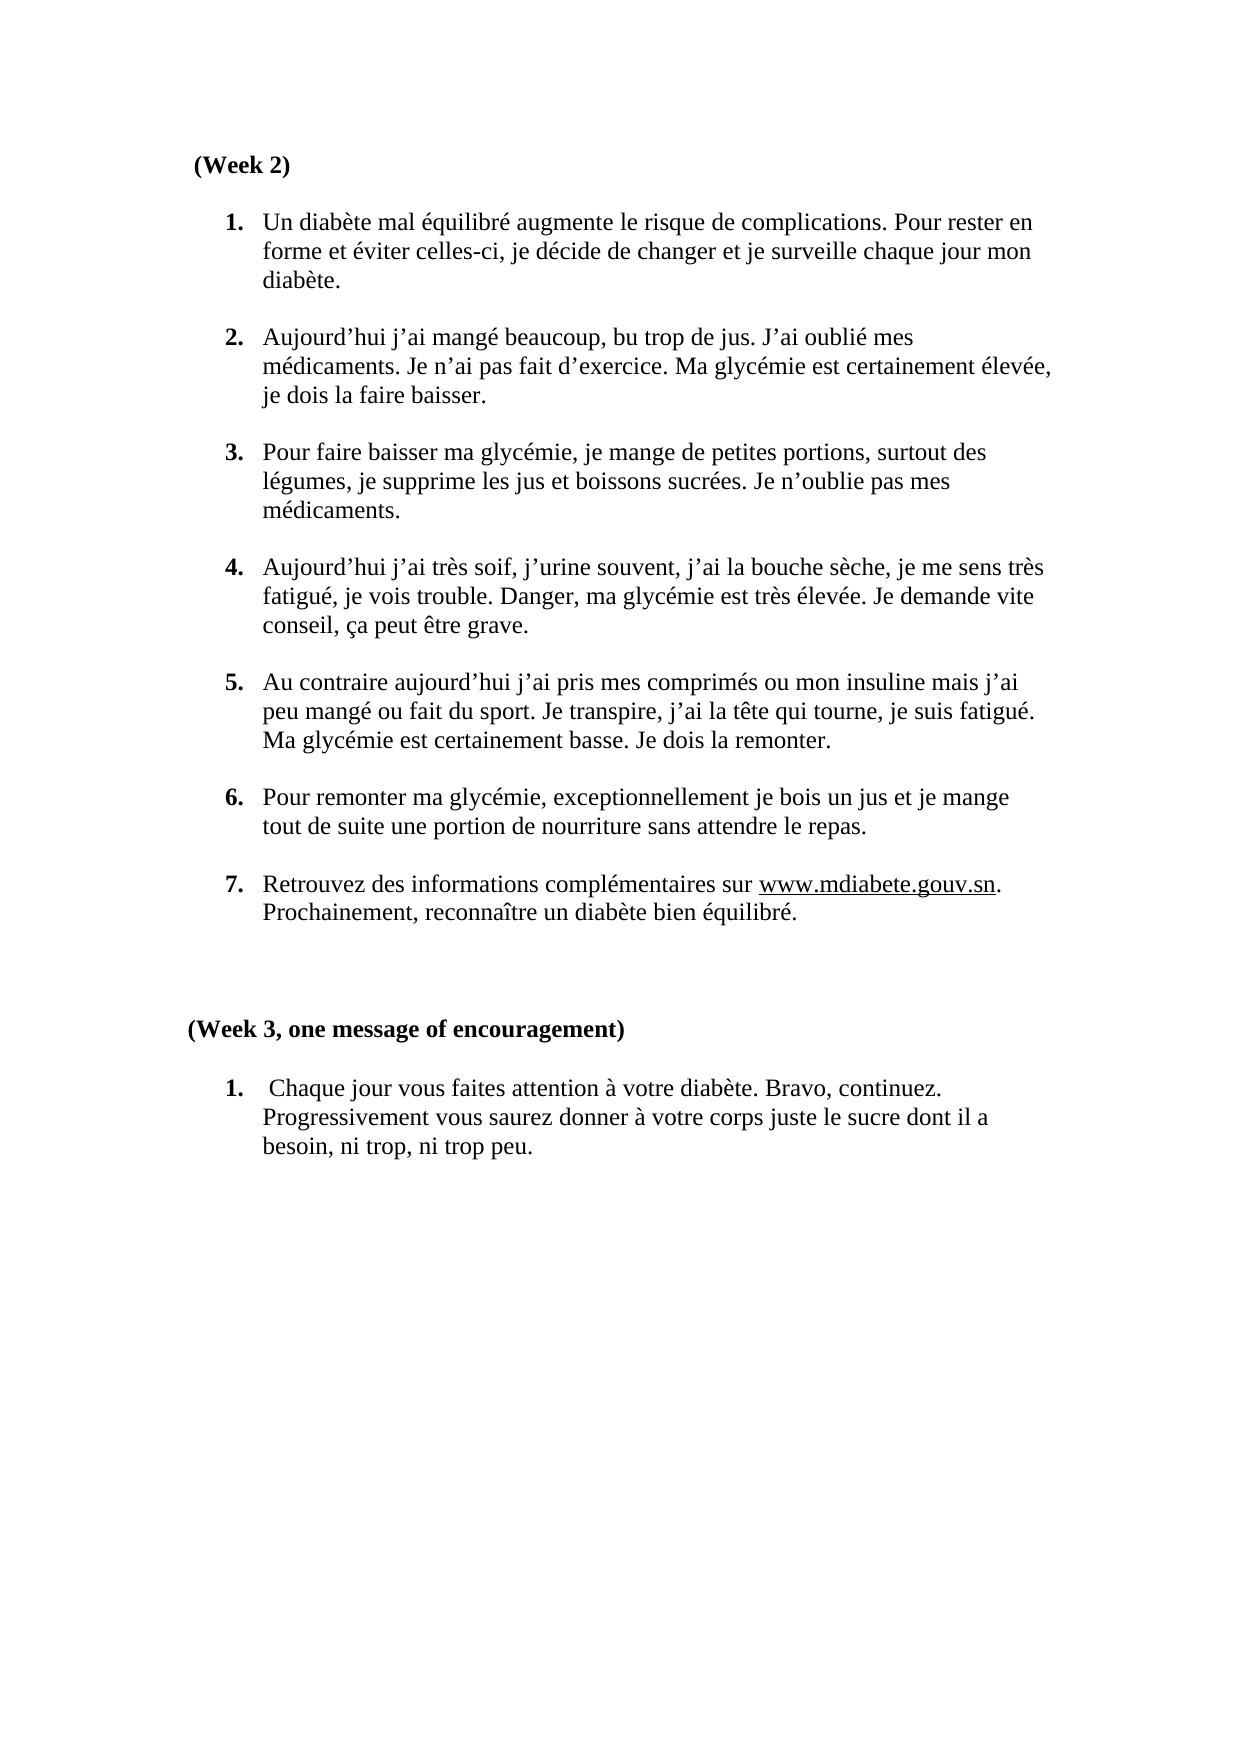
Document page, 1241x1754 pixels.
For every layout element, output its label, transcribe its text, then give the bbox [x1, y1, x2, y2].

list Retrouvez des informations complémentaires sur www.mdiabete.gouv.sn. Prochainement, reconnaître un diabète bien équilibré. [225, 869, 1053, 926]
text (Week 3, one message of encouragement) [187, 1014, 1053, 1043]
list Aujourd’hui j’ai mangé beaucoup, bu trop de jus. J’ai oublié mes médicaments. Je n’ai pas fait d’exercice. Ma glycémie est certainement élevée, je dois la faire baisser. [225, 322, 1053, 437]
text (Week 2) [187, 150, 1053, 179]
list Un diabète mal équilibré augmente le risque de complications. Pour rester en forme et éviter celles-ci, je décide de changer et je surveille chaque jour mon diabète. [225, 207, 1053, 322]
list Pour faire baisser ma glycémie, je mange de petites portions, surtout des légumes, je supprime les jus et boissons sucrées. Je n’oublie pas mes médicaments. [225, 437, 1053, 552]
list Au contraire aujourd’hui j’ai pris mes comprimés ou mon insuline mais j’ai peu mangé ou fait du sport. Je transpire, j’ai la tête qui tourne, je suis fatigué. Ma glycémie est certainement basse. Je dois la remonter. [225, 667, 1053, 782]
list Chaque jour vous faites attention à votre diabète. Bravo, continuez. Progressivement vous saurez donner à votre corps juste le sucre dont il a besoin, ni trop, ni trop peu. [225, 1073, 1053, 1160]
list Aujourd’hui j’ai très soif, j’urine souvent, j’ai la bouche sèche, je me sens très fatigué, je vois trouble. Danger, ma glycémie est très élevée. Je demande vite conseil, ça peut être grave. [225, 552, 1053, 667]
list Pour remonter ma glycémie, exceptionnellement je bois un jus et je mange tout de suite une portion de nourriture sans attendre le repas. [225, 782, 1053, 869]
